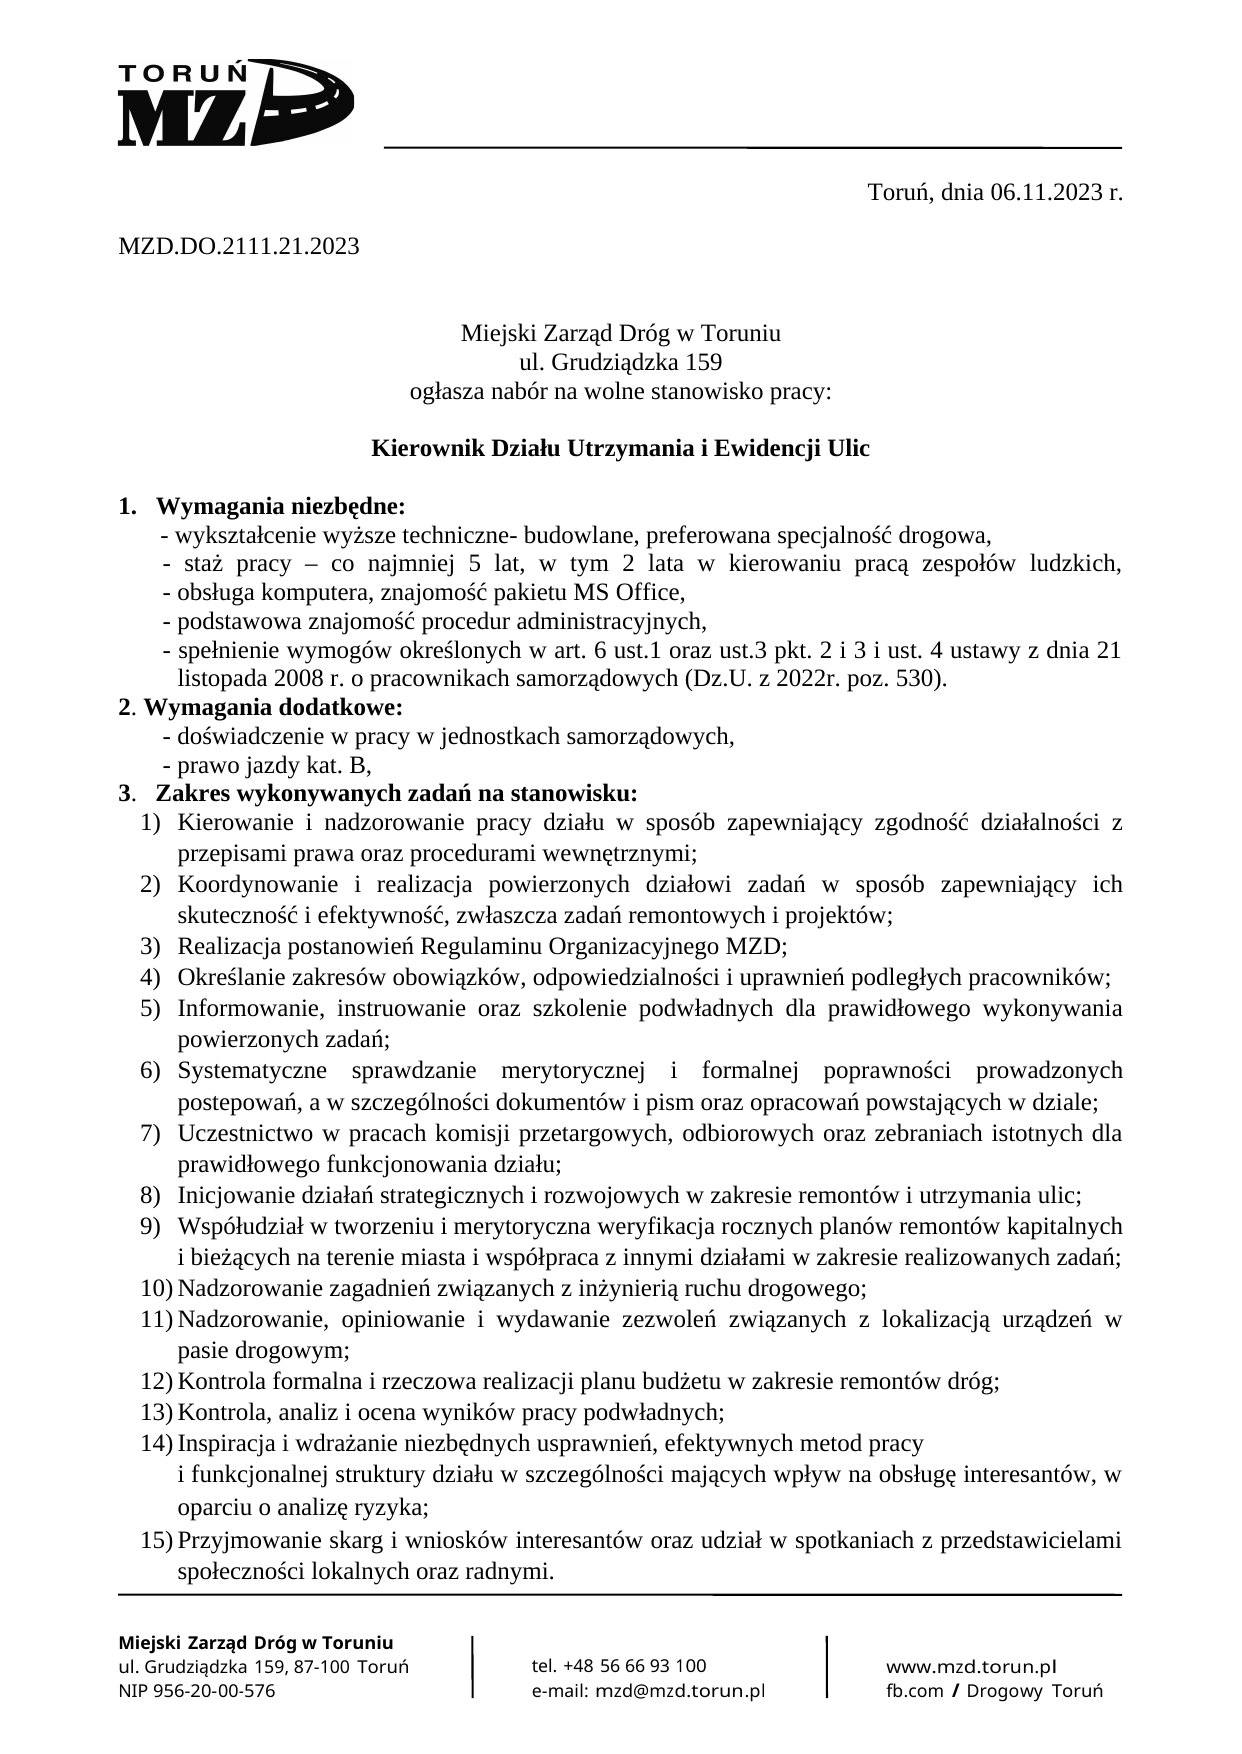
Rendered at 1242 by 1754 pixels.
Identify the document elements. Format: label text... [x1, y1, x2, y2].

list Wymagania niezbędne: [118, 491, 1123, 520]
text - podstawowa znajomość procedur administracyjnych, [162, 606, 1123, 635]
list Uczestnictwo w pracach komisji przetargowych, odbiorowych oraz zebraniach istotnych dla prawidłowego funkcjonowania działu; [140, 1118, 1123, 1177]
list Kierowanie i nadzorowanie pracy działu w sposób zapewniający zgodność działalności z przepisami prawa oraz procedurami wewnętrznymi; [140, 807, 1123, 867]
picture [117, 59, 355, 146]
list Określanie zakresów obowiązków, odpowiedzialności i uprawnień podległych pracowników; [140, 962, 1123, 991]
text 3. Zakres wykonywanych zadań na stanowisku: [118, 778, 1123, 807]
list Kontrola formalna i rzeczowa realizacji planu budżetu w zakresie remontów dróg; [140, 1366, 1123, 1395]
list i funkcjonalnej struktury działu w szczególności mających wpływ na obsługę interesantów, w oparciu o analizę ryzyka; [177, 1459, 1123, 1521]
list Realizacja postanowień Regulaminu Organizacyjnego MZD; [140, 931, 1123, 960]
text MZD.DO.2111.21.2023 [118, 231, 1123, 260]
list Przyjmowanie skarg i wniosków interesantów oraz udział w spotkaniach z przedstawicielami społeczności lokalnych oraz radnymi. [140, 1525, 1123, 1585]
text - wykształcenie wyższe techniczne- budowlane, preferowana specjalność drogowa, [148, 520, 1123, 548]
list Systematyczne sprawdzanie merytorycznej i formalnej poprawności prowadzonych postepowań, a w szczególności dokumentów i pism oraz opracowań powstających w dziale; [140, 1056, 1123, 1115]
list Informowanie, instruowanie oraz szkolenie podwładnych dla prawidłowego wykonywania powierzonych zadań; [140, 993, 1123, 1053]
subtitle Miejski Zarząd Dróg w Toruniu [118, 318, 1123, 347]
list Koordynowanie i realizacja powierzonych działowi zadań w sposób zapewniający ich skuteczność i efektywność, zwłaszcza zadań remontowych i projektów; [140, 869, 1123, 929]
text ul. Grudziądzka 159 [118, 347, 1123, 376]
text Kierownik Działu Utrzymania i Ewidencji Ulic [118, 433, 1123, 462]
text - prawo jazdy kat. B, [162, 750, 1123, 778]
list Współudział w tworzeniu i merytoryczna weryfikacja rocznych planów remontów kapitalnych i bieżących na terenie miasta i współpraca z innymi działami w zakresie realizowanych zadań; [140, 1211, 1123, 1271]
text - spełnienie wymogów określonych w art. 6 ust.1 oraz ust.3 pkt. 2 i 3 i ust. 4 ustawy z dnia 21 listopada 2008 r. o pracownikach samorządowych (Dz.U. z 2022r. poz. 530). [162, 635, 1123, 692]
text - doświadczenie w pracy w jednostkach samorządowych, [162, 721, 1123, 750]
text Toruń, dnia 06.11.2023 r. [118, 177, 1123, 206]
list Nadzorowanie zagadnień związanych z inżynierią ruchu drogowego; [140, 1273, 1123, 1302]
list Inicjowanie działań strategicznych i rozwojowych w zakresie remontów i utrzymania ulic; [140, 1180, 1123, 1208]
list Kontrola, analiz i ocena wyników pracy podwładnych; [140, 1397, 1123, 1426]
text ogłasza nabór na wolne stanowisko pracy: [118, 376, 1123, 405]
list Inspiracja i wdrażanie niezbędnych usprawnień, efektywnych metod pracy [140, 1428, 1123, 1457]
text 2. Wymagania dodatkowe: [118, 692, 1123, 721]
list Nadzorowanie, opiniowanie i wydawanie zezwoleń związanych z lokalizacją urządzeń w pasie drogowym; [140, 1304, 1123, 1364]
text - staż pracy – co najmniej 5 lat, w tym 2 lata w kierowaniu pracą zespołów ludzkich, - obsługa komputera, znajomość pakietu MS Office, [162, 548, 1123, 606]
